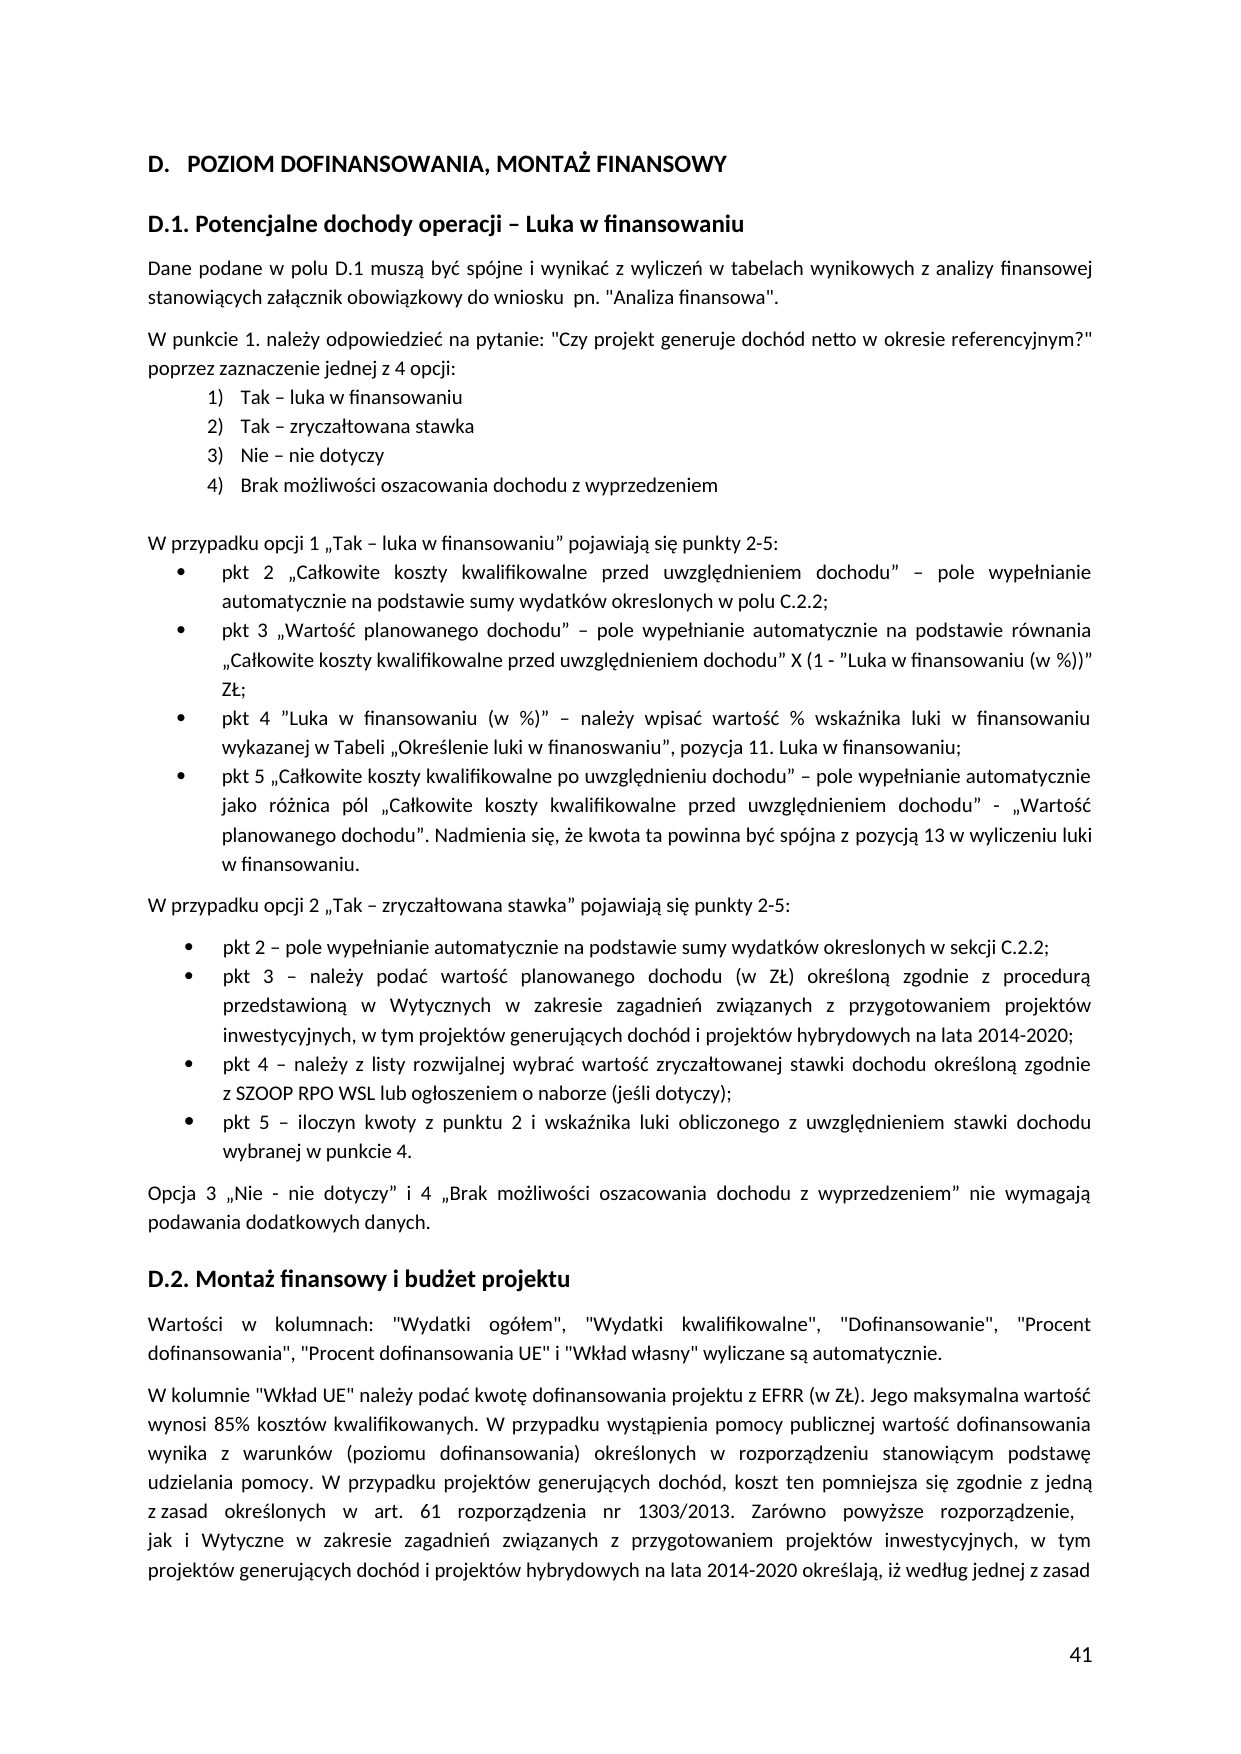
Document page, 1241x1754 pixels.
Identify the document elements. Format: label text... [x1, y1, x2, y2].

list Opcja 3 „Nie - nie dotyczy” i 4 „Brak możliwości oszacowania dochodu z wyprzedzeniem” nie wymagają podawania dodatkowych danych. [148, 1180, 1092, 1235]
list Tak – zryczałtowana stawka [207, 413, 1092, 439]
list pkt 2 „Całkowite koszty kwalifikowalne przed uwzględnieniem dochodu” – pole wypełnianie automatycznie na podstawie sumy wydatków okreslonych w polu C.2.2; [177, 559, 1092, 614]
list W punkcie 1. należy odpowiedzieć na pytanie: "Czy projekt generuje dochód netto w okresie referencyjnym?" poprzez zaznaczenie jednej z 4 opcji: [148, 326, 1092, 381]
list pkt 4 – należy z listy rozwijalnej wybrać wartość zryczałtowanej stawki dochodu określoną zgodnie z SZOOP RPO WSL lub ogłoszeniem o naborze (jeśli dotyczy); [185, 1051, 1092, 1106]
list pkt 4 ”Luka w finansowaniu (w %)” – należy wpisać wartość % wskaźnika luki w finansowaniu wykazanej w Tabeli „Określenie luki w finanoswaniu”, pozycja 11. Luka w finansowaniu; [177, 705, 1092, 760]
list pkt 2 – pole wypełnianie automatycznie na podstawie sumy wydatków okreslonych w sekcji C.2.2; [185, 934, 1092, 960]
list pkt 3 – należy podać wartość planowanego dochodu (w ZŁ) określoną zgodnie z procedurą przedstawioną w Wytycznych w zakresie zagadnień związanych z przygotowaniem projektów inwestycyjnych, w tym projektów generujących dochód i projektów hybrydowych na lata 2014-2020; [185, 963, 1092, 1047]
text W przypadku opcji 2 „Tak – zryczałtowana stawka” pojawiają się punkty 2-5: [148, 893, 1092, 918]
list Wartości w kolumnach: "Wydatki ogółem", "Wydatki kwalifikowalne", "Dofinansowanie", "Procent dofinansowania", "Procent dofinansowania UE" i "Wkład własny" wyliczane są automatycznie. [148, 1311, 1092, 1366]
list W przypadku opcji 1 „Tak – luka w finansowaniu” pojawiają się punkty 2-5: [148, 530, 1092, 556]
list Brak możliwości oszacowania dochodu z wyprzedzeniem [207, 472, 1092, 497]
list Dane podane w polu D.1 muszą być spójne i wynikać z wyliczeń w tabelach wynikowych z analizy finansowej stanowiących załącznik obowiązkowy do wniosku pn. "Analiza finansowa". [148, 255, 1092, 310]
list pkt 5 – iloczyn kwoty z punktu 2 i wskaźnika luki obliczonego z uwzględnieniem stawki dochodu wybranej w punkcie 4. [185, 1109, 1092, 1164]
text D. POZIOM DOFINANSOWANIA, MONTAŻ FINANSOWY [148, 148, 1092, 178]
list Tak – luka w finansowaniu [207, 384, 1092, 410]
text D.1. Potencjalne dochody operacji – Luka w finansowaniu [148, 208, 1092, 238]
text D.2. Montaż finansowy i budżet projektu [148, 1263, 1092, 1294]
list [148, 1382, 1092, 1582]
list pkt 5 „Całkowite koszty kwalifikowalne po uwzględnieniu dochodu” – pole wypełnianie automatycznie jako różnica pól „Całkowite koszty kwalifikowalne przed uwzględnieniem dochodu” - „Wartość planowanego dochodu”. Nadmienia się, że kwota ta powinna być spójna z pozycją 13 w wyliczeniu luki w finansowaniu. [177, 763, 1092, 876]
list Nie – nie dotyczy [207, 443, 1092, 468]
list pkt 3 „Wartość planowanego dochodu” – pole wypełnianie automatycznie na podstawie równania „Całkowite koszty kwalifikowalne przed uwzględnieniem dochodu” X (1 - ”Luka w finansowaniu (w %))” ZŁ; [177, 618, 1092, 701]
